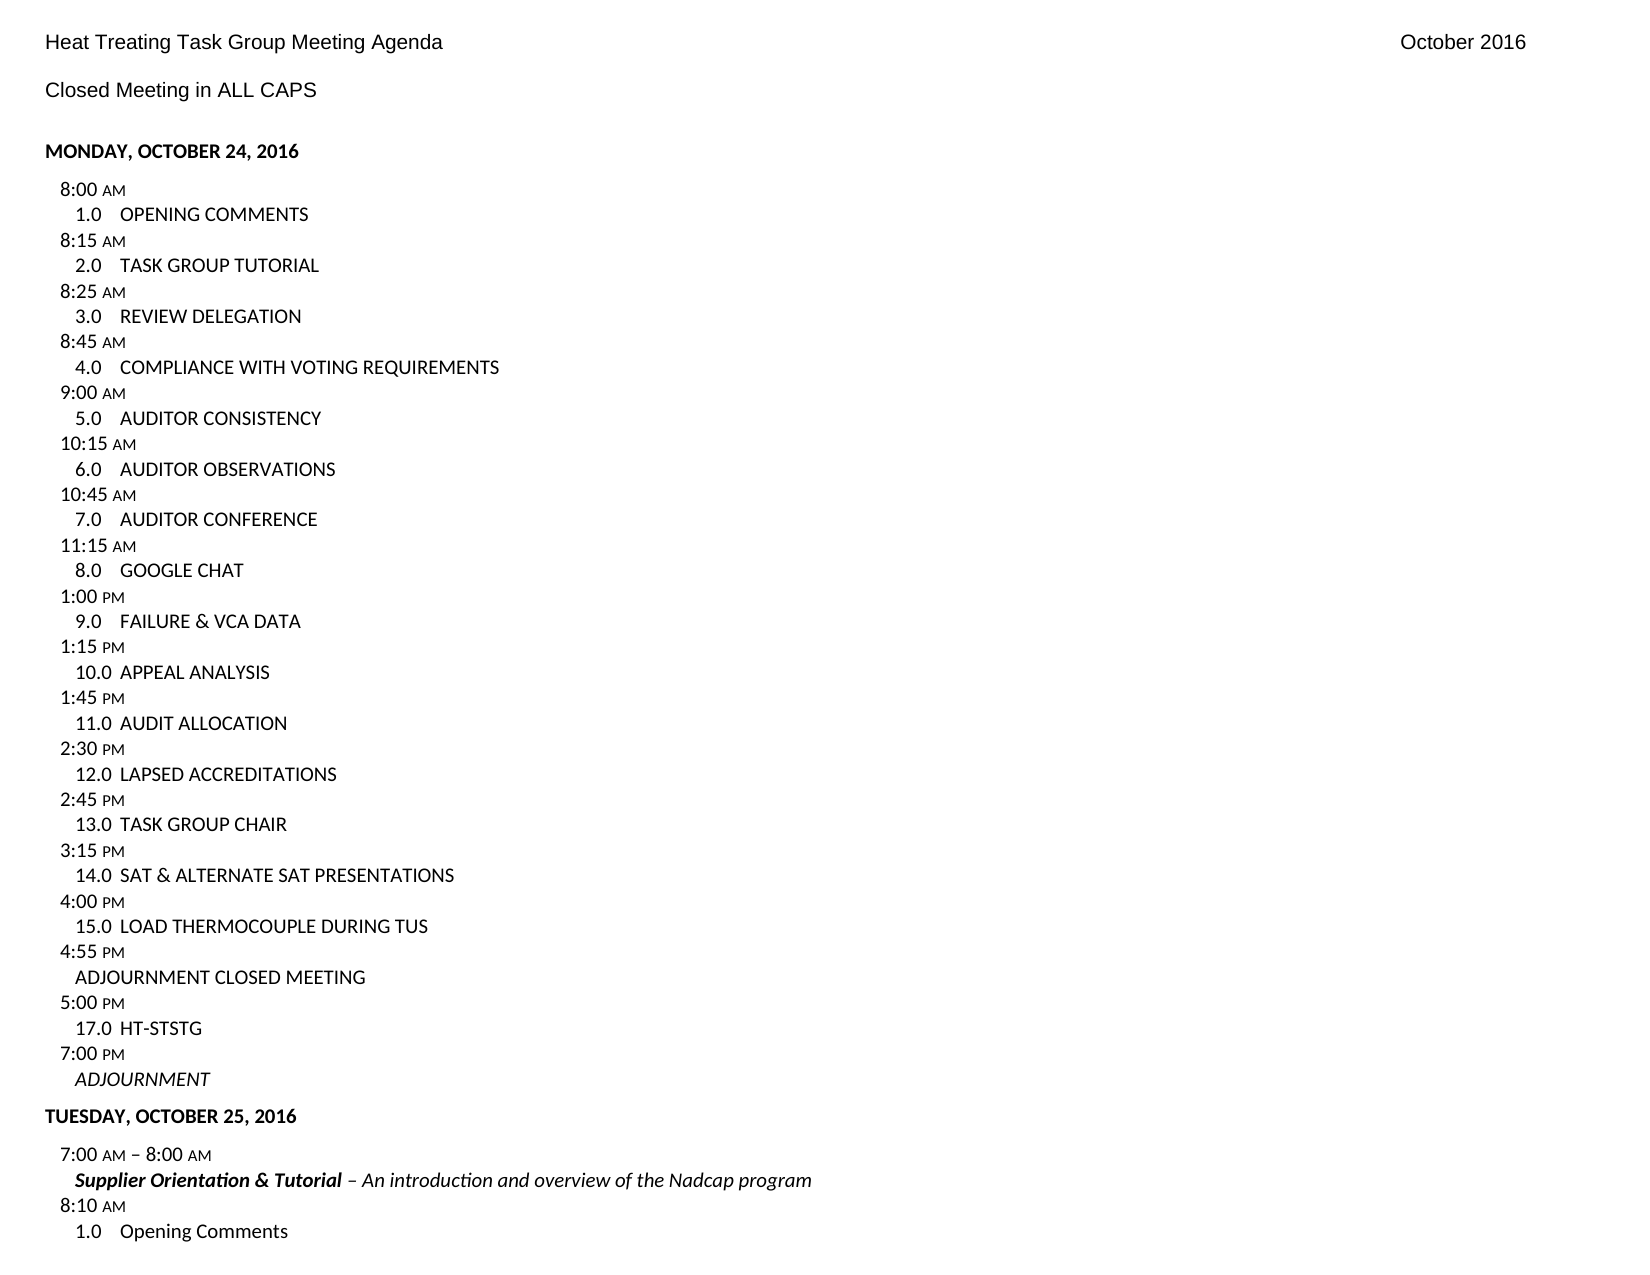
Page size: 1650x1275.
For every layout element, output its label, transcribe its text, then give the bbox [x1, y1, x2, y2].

text 8:15 am [60, 227, 1530, 252]
text 8.0 GOOGLE CHAT [75, 557, 1530, 583]
text 10:15 am [60, 430, 1530, 456]
text 1.0 OPENING COMMENTS [75, 202, 1530, 227]
text 1.0 Opening Comments [75, 1218, 1530, 1243]
text 8:45 am [60, 329, 1530, 354]
text 1:15 pm [60, 634, 1530, 659]
text Tuesday, October 25, 2016 [45, 1104, 1530, 1129]
text 5.0 AUDITOR CONSISTENCY [75, 405, 1530, 430]
text 2:45 pm [60, 786, 1530, 812]
text 10.0 APPEAL ANALYSIS [75, 659, 1530, 684]
text 5:00 pm [60, 989, 1530, 1015]
text 8:25 am [60, 278, 1530, 303]
text Supplier Orientation & Tutorial – An introduction and overview of the Nadcap program [75, 1167, 1530, 1192]
text 7:00 pm [60, 1040, 1530, 1066]
text Monday, October 24, 2016 [45, 138, 1530, 164]
text 7:00 am – 8:00 am [60, 1142, 1530, 1167]
text 8:00 am [60, 176, 1530, 202]
text ADJOURNMENT CLOSED MEETING [75, 964, 1530, 989]
text 1:45 pm [60, 684, 1530, 710]
text 12.0 LAPSED ACCREDITATIONS [75, 761, 1530, 786]
text 3:15 pm [60, 837, 1530, 862]
text 2:30 pm [60, 735, 1530, 761]
text ADJOURNMENT [75, 1066, 1530, 1091]
text 4:00 pm [60, 888, 1530, 913]
text 14.0 SAT & ALTERNATE SAT PRESENTATIONS [75, 862, 1530, 888]
text 7.0 AUDITOR CONFERENCE [75, 507, 1530, 532]
text 13.0 TASK GROUP CHAIR [75, 812, 1530, 837]
text 11:15 am [60, 532, 1530, 557]
text 4:55 pm [60, 939, 1530, 964]
text 9.0 FAILURE & VCA DATA [75, 608, 1530, 634]
text 2.0 TASK GROUP TUTORIAL [75, 252, 1530, 278]
text 3.0 REVIEW DELEGATION [75, 303, 1530, 329]
text 15.0 LOAD THERMOCOUPLE DURING TUS [75, 913, 1530, 939]
text 9:00 am [60, 379, 1530, 405]
text 4.0 COMPLIANCE WITH VOTING REQUIREMENTS [75, 354, 1530, 379]
text 1:00 pm [60, 583, 1530, 608]
text 17.0 HT-STSTG [75, 1015, 1530, 1040]
text 6.0 AUDITOR OBSERVATIONS [75, 456, 1530, 481]
text 10:45 am [60, 481, 1530, 507]
text 11.0 AUDIT ALLOCATION [75, 710, 1530, 735]
text 8:10 am [60, 1192, 1530, 1218]
